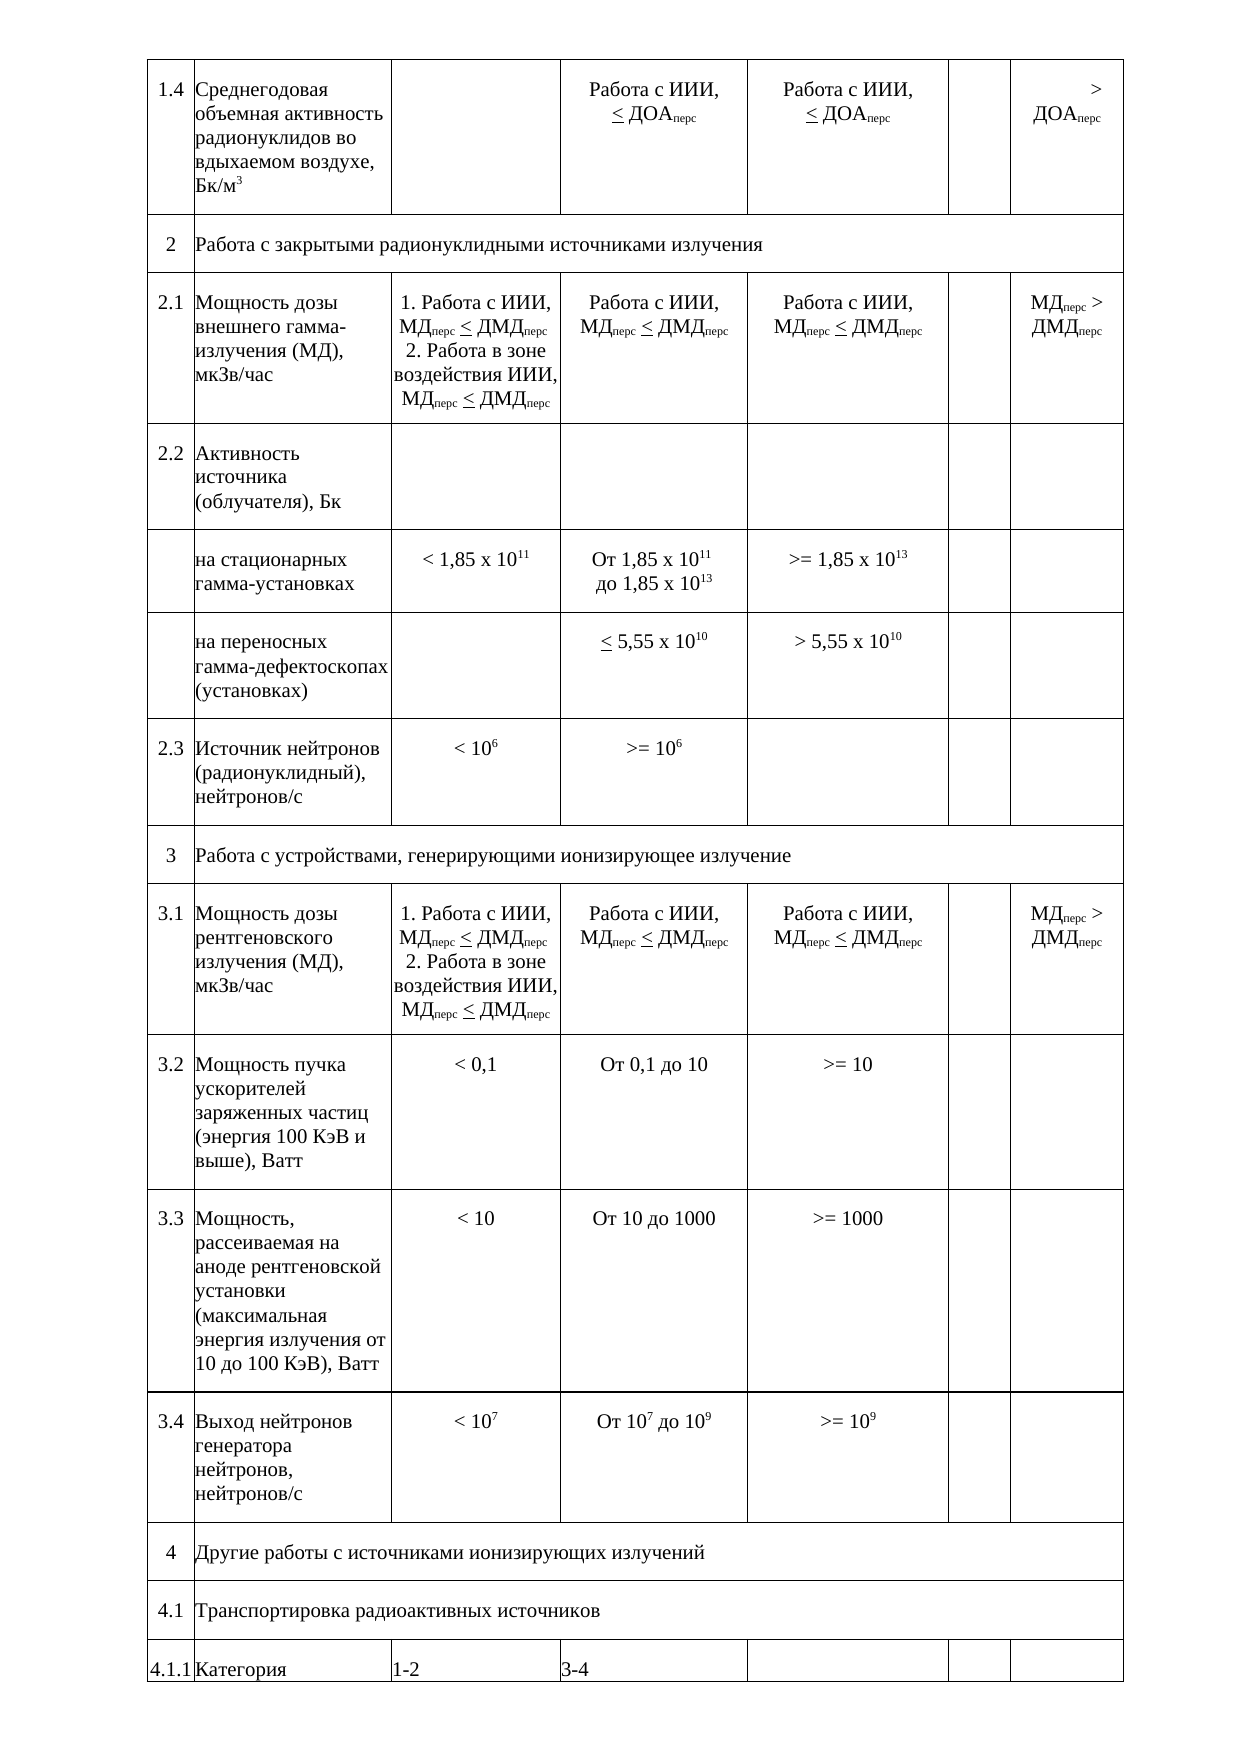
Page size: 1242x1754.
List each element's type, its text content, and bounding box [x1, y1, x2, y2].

table_cell [1011, 1393, 1123, 1522]
table_cell Работа с ИИИ, МДперс < ДМДперс [561, 884, 747, 1034]
table_cell Мощность, рассеиваемая на аноде рентгеновской установки (максимальная энергия излучения от 10 до 100 КэВ), Ватт [195, 1190, 391, 1391]
table_cell 3.4 [148, 1393, 194, 1522]
table_cell [949, 884, 1010, 1034]
table_cell 2 [148, 215, 194, 272]
table_cell Работа с ИИИ, < ДОАперс [748, 60, 948, 214]
table_cell < 5,55 x 1010 [561, 613, 747, 718]
table_cell >= 10 [748, 1035, 948, 1188]
table_cell < 106 [392, 719, 560, 825]
table_cell МДперс > ДМДперс [1011, 884, 1123, 1034]
table_cell [748, 424, 948, 529]
table_cell [748, 719, 948, 825]
table_cell Работа с ИИИ, МДперс < ДМДперс [748, 273, 948, 423]
table_cell > 5,55 x 1010 [748, 613, 948, 718]
table_cell 2.2 [148, 424, 194, 529]
table_cell От 107 до 109 [561, 1393, 747, 1522]
table_cell 1. Работа с ИИИ, МДперс < ДМДперс 2. Работа в зоне воздействия ИИИ, МДперс < ДМДперс [392, 884, 560, 1034]
table_cell Работа с устройствами, генерирующими ионизирующее излучение [195, 826, 1123, 883]
table_cell Другие работы с источниками ионизирующих излучений [195, 1523, 1123, 1580]
table_cell Мощность дозы внешнего гамма-излучения (МД), мкЗв/час [195, 273, 391, 423]
table_cell Выход нейтронов генератора нейтронов, нейтронов/с [195, 1393, 391, 1522]
table_cell [949, 530, 1010, 612]
table_cell 3-4 [561, 1640, 747, 1681]
table_cell Работа с закрытыми радионуклидными источниками излучения [195, 215, 1123, 272]
table_cell [1011, 613, 1123, 718]
table_cell < 10 [392, 1190, 560, 1391]
table_cell < 1,85 x 1011 [392, 530, 560, 612]
table_cell Работа с ИИИ, МДперс < ДМДперс [748, 884, 948, 1034]
table_cell < 0,1 [392, 1035, 560, 1188]
table_cell Мощность дозы рентгеновского излучения (МД), мкЗв/час [195, 884, 391, 1034]
table_cell на стационарных гамма-установках [195, 530, 391, 612]
table_cell От 10 до 1000 [561, 1190, 747, 1391]
table_cell [561, 424, 747, 529]
table_cell Активность источника (облучателя), Бк [195, 424, 391, 529]
table_cell [148, 530, 194, 612]
table_cell [748, 1640, 948, 1681]
table_cell 2.1 [148, 273, 194, 423]
table_cell [1011, 1190, 1123, 1391]
table_cell >= 109 [748, 1393, 948, 1522]
table_cell [148, 613, 194, 718]
table_cell >= 1,85 x 1013 [748, 530, 948, 612]
table_cell Источник нейтронов (радионуклидный), нейтронов/с [195, 719, 391, 825]
table_cell МДперс > ДМДперс [1011, 273, 1123, 423]
table_cell [949, 719, 1010, 825]
table_cell Работа с ИИИ, < ДОАперс [561, 60, 747, 214]
table_cell Среднегодовая объемная активность радионуклидов во вдыхаемом воздухе, Бк/м3 [195, 60, 391, 214]
table_cell [1011, 719, 1123, 825]
table_cell 3.3 [148, 1190, 194, 1391]
table_cell 1.4 [148, 60, 194, 214]
table_cell 3.2 [148, 1035, 194, 1188]
table_cell От 1,85 x 1011 до 1,85 x 1013 [561, 530, 747, 612]
table_cell [949, 60, 1010, 214]
table_cell [949, 424, 1010, 529]
table_cell >= 1000 [748, 1190, 948, 1391]
table_cell 1. Работа с ИИИ, МДперс < ДМДперс 2. Работа в зоне воздействия ИИИ, МДперс < ДМДперс [392, 273, 560, 423]
table_cell [1011, 424, 1123, 529]
table_cell [949, 273, 1010, 423]
table_cell Работа с ИИИ, МДперс < ДМДперс [561, 273, 747, 423]
table_cell < 107 [392, 1393, 560, 1522]
table_cell 2.3 [148, 719, 194, 825]
table_cell [949, 1190, 1010, 1391]
table_cell 4.1 [148, 1581, 194, 1639]
table_cell > ДОАперс [1011, 60, 1123, 214]
table_cell 3 [148, 826, 194, 883]
table_cell [392, 613, 560, 718]
table_cell [949, 613, 1010, 718]
table_cell >= 106 [561, 719, 747, 825]
table_cell [949, 1393, 1010, 1522]
table_cell Мощность пучка ускорителей заряженных частиц (энергия 100 КэВ и выше), Ватт [195, 1035, 391, 1188]
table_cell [195, 1640, 391, 1681]
table_cell [949, 1035, 1010, 1188]
table_cell 4.1.1 [148, 1640, 194, 1681]
table_cell [1011, 530, 1123, 612]
table_cell 4 [148, 1523, 194, 1580]
table_cell на переносных гамма-дефектоскопах (установках) [195, 613, 391, 718]
table_cell [392, 60, 560, 214]
table_cell [1011, 1035, 1123, 1188]
table_cell [1011, 1640, 1123, 1681]
table_cell Транспортировка радиоактивных источников [195, 1581, 1123, 1639]
table_cell 1-2 [392, 1640, 560, 1681]
table_cell От 0,1 до 10 [561, 1035, 747, 1188]
table_cell 3.1 [148, 884, 194, 1034]
table_cell [949, 1640, 1010, 1681]
table_cell [392, 424, 560, 529]
